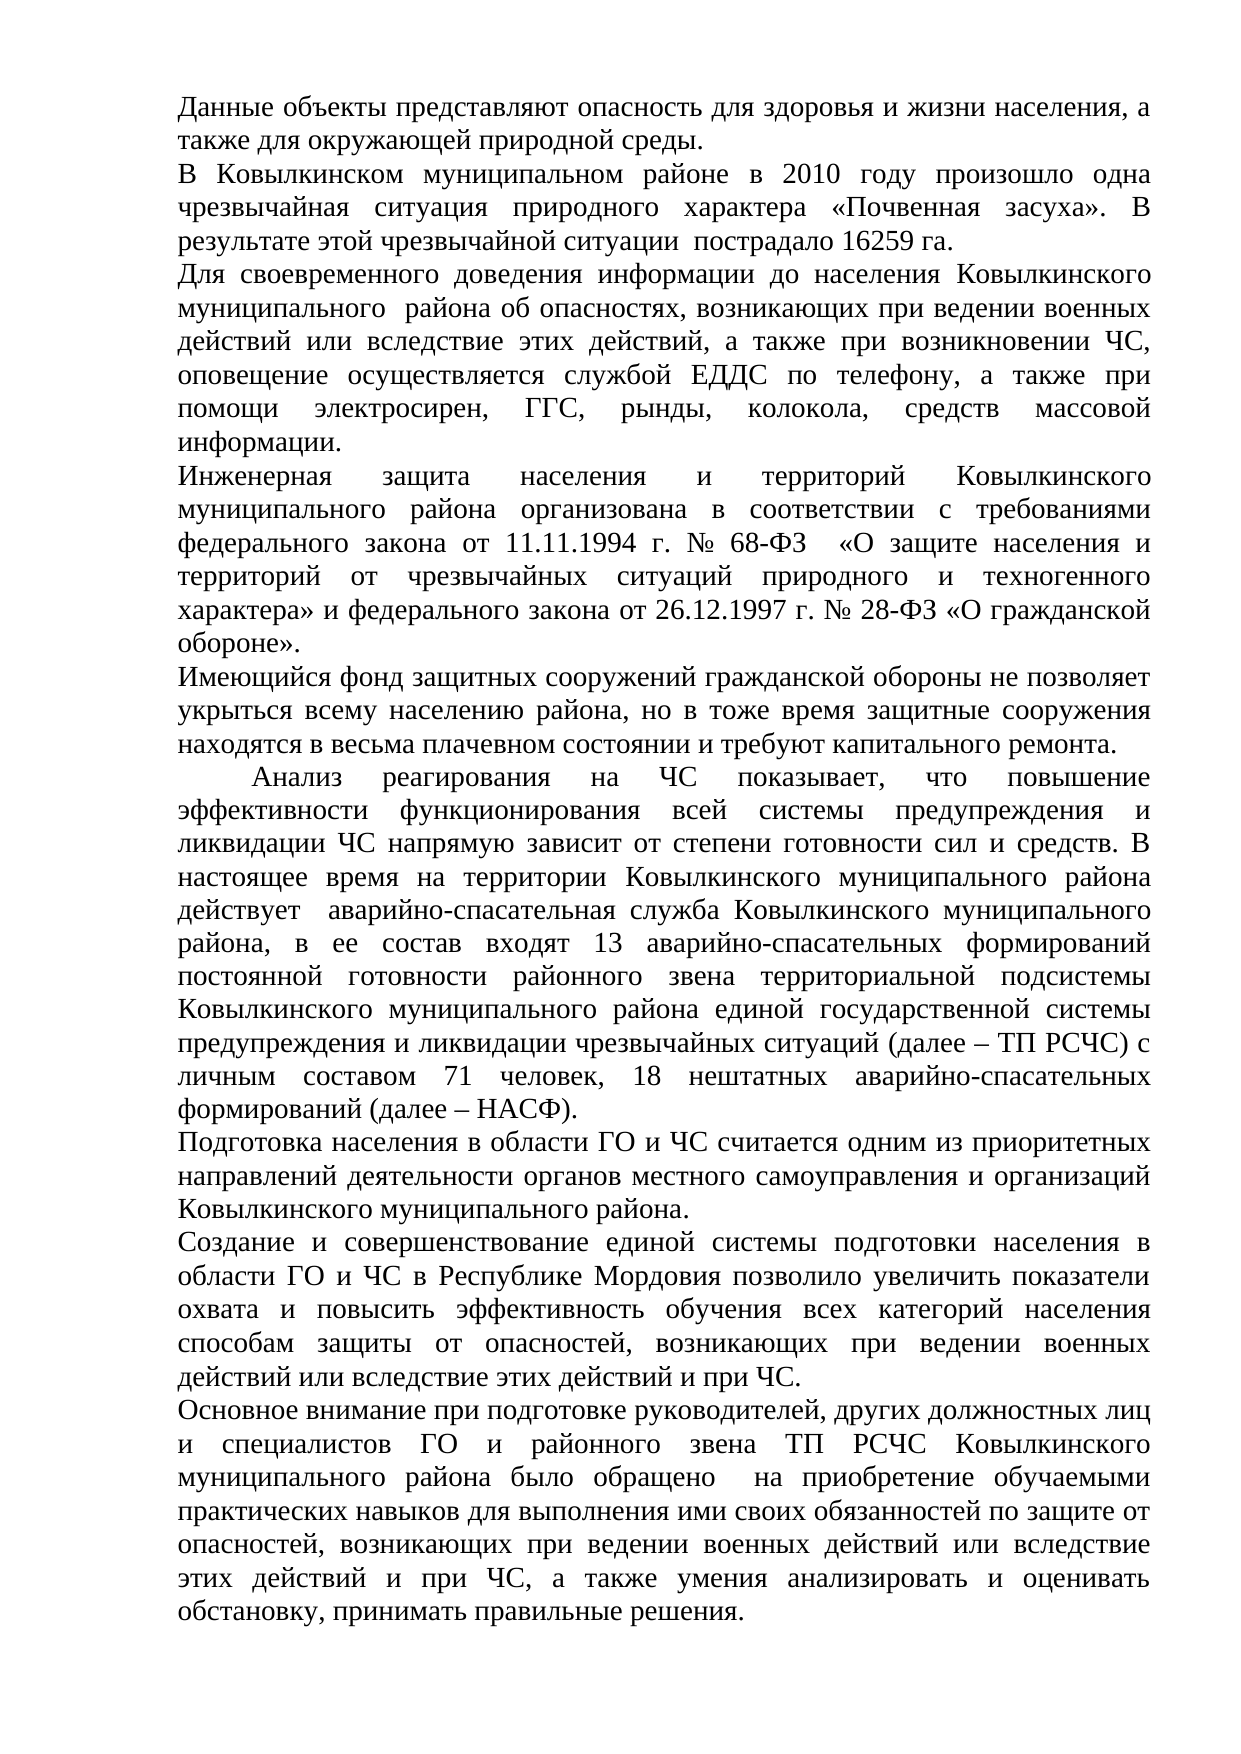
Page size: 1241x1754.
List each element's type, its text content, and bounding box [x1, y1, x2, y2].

text Анализ реагирования на ЧС показывает, что повышение эффективности функционирования всей системы предупреждения и ликвидации ЧС напрямую зависит от степени готовности сил и средств. В настоящее время на территории Ковылкинского муниципального района действует аварийно-спасательная служба Ковылкинского муниципального района, в ее состав входят 13 аварийно-спасательных формирований постоянной готовности районного звена территориальной подсистемы Ковылкинского муниципального района единой государственной системы предупреждения и ликвидации чрезвычайных ситуаций (далее – ТП РСЧС) с личным составом 71 человек, 18 нештатных аварийно-спасательных формирований (далее – НАСФ). [177, 759, 1152, 1125]
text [177, 89, 1152, 156]
text Инженерная защита населения и территорий Ковылкинского муниципального района организована в соответствии с требованиями федерального закона от 11.11.1994 г. № 68-ФЗ «О защите населения и территорий от чрезвычайных ситуаций природного и техногенного характера» и федерального закона от 26.12.1997 г. № 28-ФЗ «О гражданской обороне». [177, 458, 1152, 659]
text Основное внимание при подготовке руководителей, других должностных лиц и специалистов ГО и районного звена ТП РСЧС Ковылкинского муниципального района было обращено на приобретение обучаемыми практических навыков для выполнения ими своих обязанностей по защите от опасностей, возникающих при ведении военных действий или вследствие этих действий и при ЧС, а также умения анализировать и оценивать обстановку, принимать правильные решения. [177, 1392, 1152, 1627]
text В Ковылкинском муниципальном районе в 2010 году произошло одна чрезвычайная ситуация природного характера «Почвенная засуха». В результате этой чрезвычайной ситуации пострадало 16259 га. [177, 156, 1152, 256]
text Создание и совершенствование единой системы подготовки населения в области ГО и ЧС в Республике Мордовия позволило увеличить показатели охвата и повысить эффективность обучения всех категорий населения способам защиты от опасностей, возникающих при ведении военных действий или вследствие этих действий и при ЧС. [177, 1224, 1152, 1392]
text Подготовка населения в области ГО и ЧС считается одним из приоритетных направлений деятельности органов местного самоуправления и организаций Ковылкинского муниципального района. [177, 1125, 1152, 1224]
text Имеющийся фонд защитных сооружений гражданской обороны не позволяет укрыться всему населению района, но в тоже время защитные сооружения находятся в весьма плачевном состоянии и требуют капитального ремонта. [177, 659, 1152, 759]
text Для своевременного доведения информации до населения Ковылкинского муниципального района об опасностях, возникающих при ведении военных действий или вследствие этих действий, а также при возникновении ЧС, оповещение осуществляется службой ЕДДС по телефону, а также при помощи электросирен, ГГС, рынды, колокола, средств массовой информации. [177, 256, 1152, 458]
